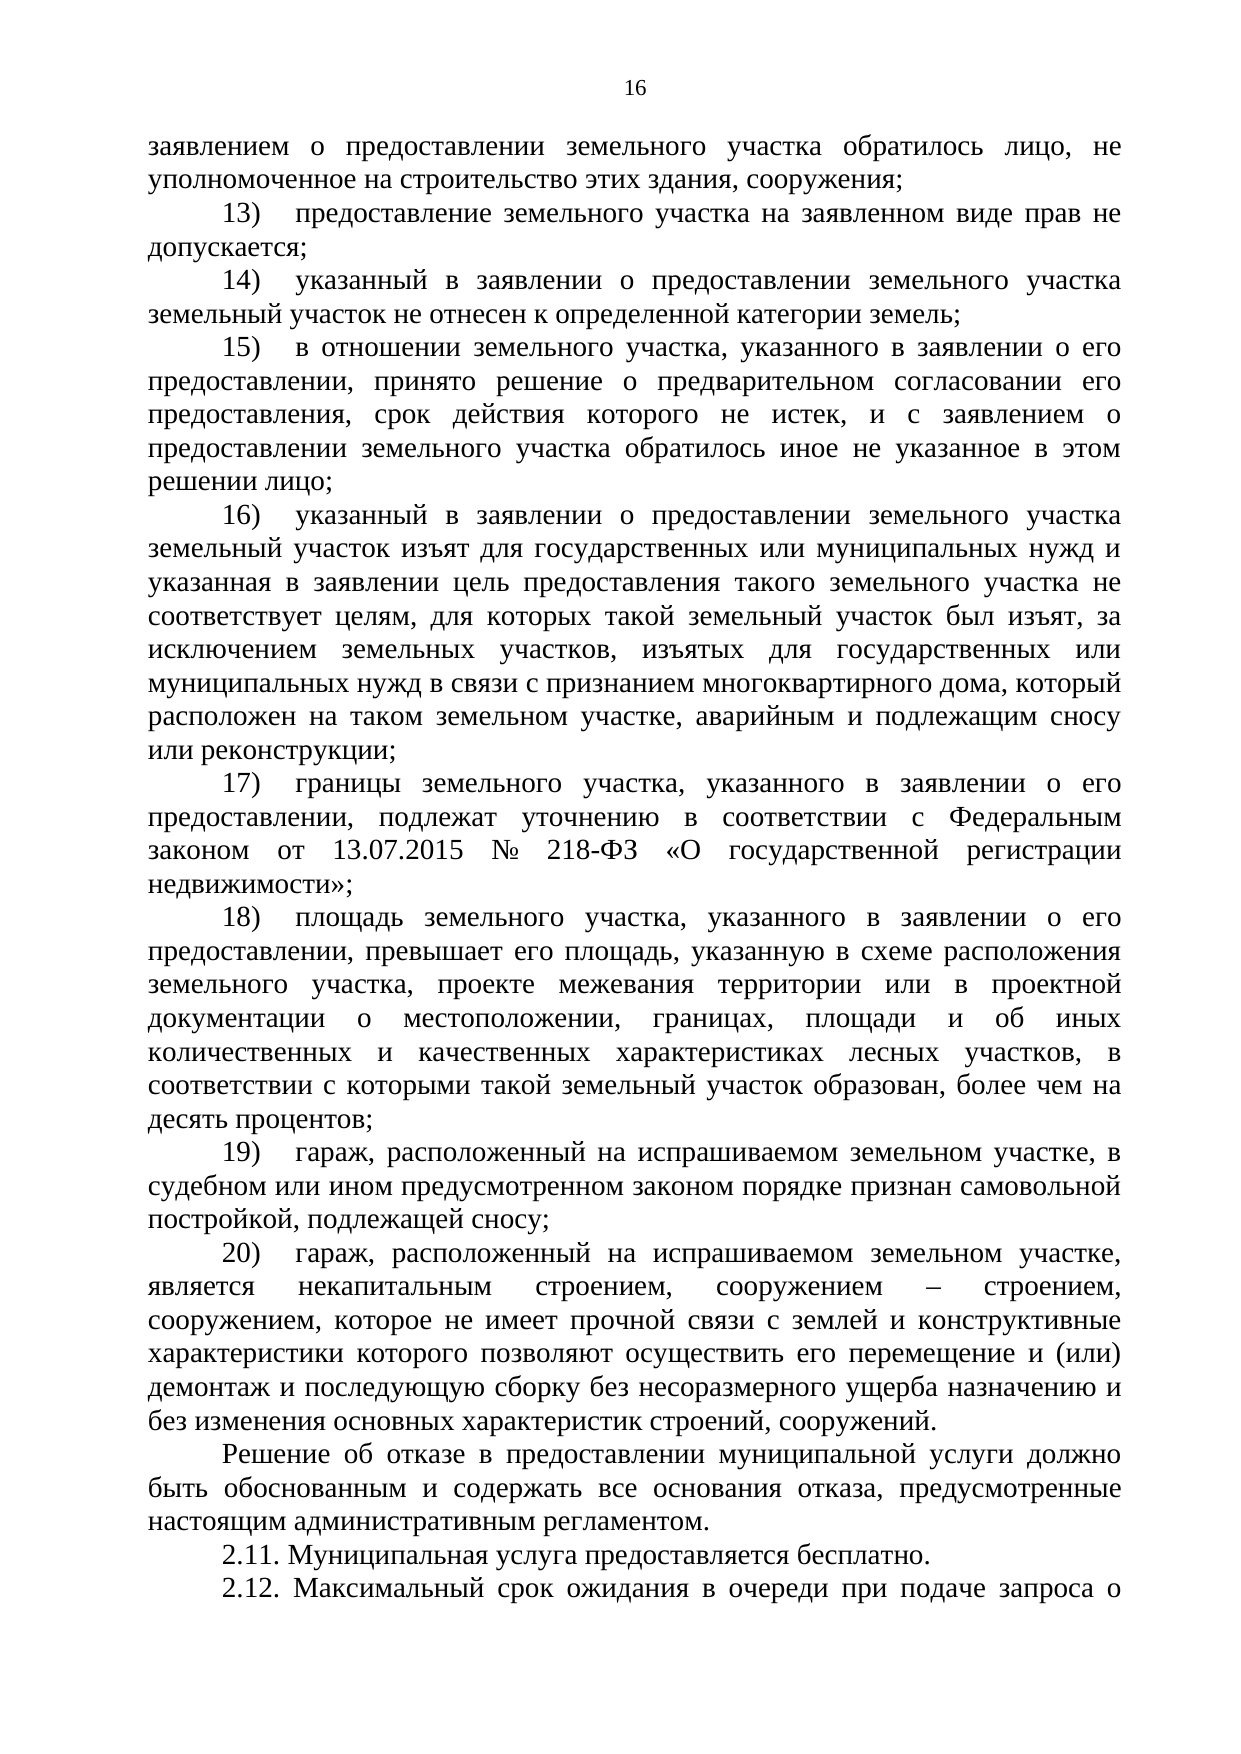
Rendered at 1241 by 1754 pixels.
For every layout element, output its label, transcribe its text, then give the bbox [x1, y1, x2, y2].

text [148, 1570, 1122, 1604]
list указанный в заявлении о предоставлении земельного участка земельный участок не отнесен к определенной категории земель; [148, 262, 1122, 329]
text Решение об отказе в предоставлении муниципальной услуги должно быть обоснованным и содержать все основания отказа, предусмотренные настоящим административным регламентом. [148, 1436, 1122, 1537]
list площадь земельного участка, указанного в заявлении о его предоставлении, превышает его площадь, указанную в схеме расположения земельного участка, проекте межевания территории или в проектной документации о местоположении, границах, площади и об иных количественных и качественных характеристиках лесных участков, в соответствии с которыми такой земельный участок образован, более чем на десять процентов; [148, 899, 1122, 1134]
text 2.11. Муниципальная услуга предоставляется бесплатно. [148, 1537, 1122, 1570]
list указанный в заявлении о предоставлении земельного участка земельный участок изъят для государственных или муниципальных нужд и указанная в заявлении цель предоставления такого земельного участка не соответствует целям, для которых такой земельный участок был изъят, за исключением земельных участков, изъятых для государственных или муниципальных нужд в связи с признанием многоквартирного дома, который расположен на таком земельном участке, аварийным и подлежащим сносу или реконструкции; [148, 497, 1122, 765]
list гараж, расположенный на испрашиваемом земельном участке, является некапитальным строением, сооружением – строением, сооружением, которое не имеет прочной связи с землей и конструктивные характеристики которого позволяют осуществить его перемещение и (или) демонтаж и последующую сборку без несоразмерного ущерба назначению и без изменения основных характеристик строений, сооружений. [148, 1235, 1122, 1436]
list предоставление земельного участка на заявленном виде прав не допускается; [148, 195, 1122, 262]
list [148, 128, 1122, 195]
list в отношении земельного участка, указанного в заявлении о его предоставлении, принято решение о предварительном согласовании его предоставления, срок действия которого не истек, и с заявлением о предоставлении земельного участка обратилось иное не указанное в этом решении лицо; [148, 329, 1122, 497]
list гараж, расположенный на испрашиваемом земельном участке, в судебном или ином предусмотренном законом порядке признан самовольной постройкой, подлежащей сносу; [148, 1134, 1122, 1235]
list границы земельного участка, указанного в заявлении о его предоставлении, подлежат уточнению в соответствии с Федеральным законом от 13.07.2015 № 218-ФЗ «О государственной регистрации недвижимости»; [148, 765, 1122, 899]
